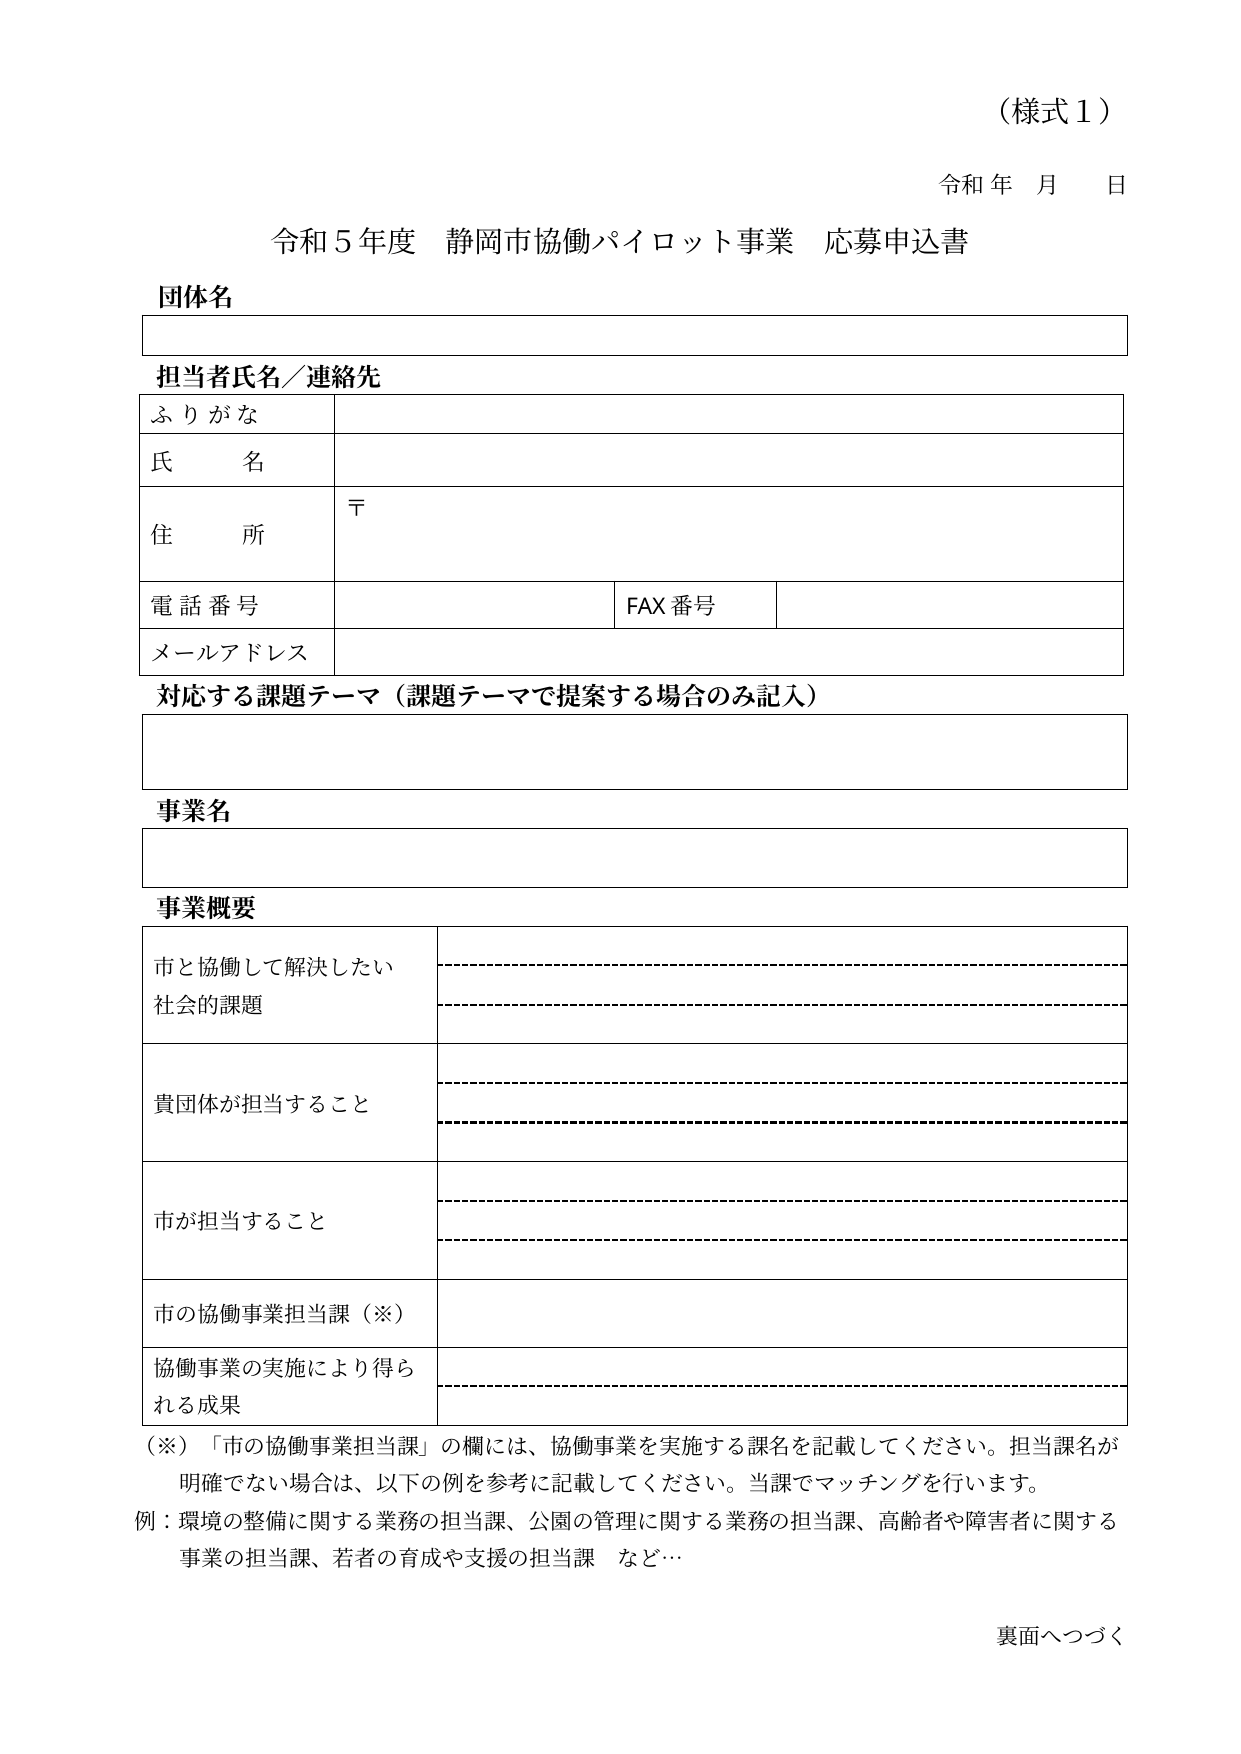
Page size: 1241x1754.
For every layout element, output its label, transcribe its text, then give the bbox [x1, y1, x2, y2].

table_cell [438, 1348, 1127, 1385]
table_cell 電 話 番 号 [140, 582, 334, 628]
text 事業名 [112, 790, 1128, 828]
table_cell 〒 [335, 487, 1123, 581]
table_cell 協働事業の実施により得られる成果 [143, 1348, 437, 1425]
table_header [143, 829, 1127, 887]
text 対応する課題テーマ（課題テーマで提案する場合のみ記入） [112, 676, 1128, 714]
table_cell [438, 1044, 1127, 1082]
table_cell メールアドレス [140, 629, 334, 675]
table_cell [438, 1004, 1127, 1043]
table_cell [335, 582, 614, 628]
text 令和 年 月 日 [112, 164, 1128, 202]
table_cell [438, 1280, 1127, 1347]
table_cell [438, 964, 1127, 1004]
table_cell 市の協働事業担当課（※） [143, 1280, 437, 1347]
table_cell [335, 629, 1123, 675]
table_cell FAX番号 [615, 582, 776, 628]
text （※）「市の協働事業担当課」の欄には、協働事業を実施する課名を記載してください。担当課名が明確でない場合は、以下の例を参考に記載してください。当課でマッチングを行います。 [112, 1426, 1128, 1501]
table_cell 市が担当すること [143, 1162, 437, 1279]
table_header [335, 395, 1123, 433]
table_cell [777, 582, 1123, 628]
table_cell [438, 1200, 1127, 1239]
table_cell [438, 1121, 1127, 1161]
table_cell [438, 1162, 1127, 1199]
text 令和５年度 静岡市協働パイロット事業 応募申込書 [112, 202, 1128, 277]
table_header 市と協働して解決したい 社会的課題 [143, 927, 437, 1043]
text 担当者氏名／連絡先 [112, 356, 1128, 394]
table_header [143, 715, 1127, 789]
table_header ふ り が な [140, 395, 334, 433]
table_cell [438, 1385, 1127, 1425]
table_header [143, 316, 1127, 355]
table_cell [335, 434, 1123, 486]
table_cell 氏 名 [140, 434, 334, 486]
text 事業概要 [112, 888, 1128, 926]
text 例：環境の整備に関する業務の担当課、公園の管理に関する業務の担当課、高齢者や障害者に関する事業の担当課、若者の育成や支援の担当課 など… [112, 1501, 1128, 1576]
table_cell [438, 1082, 1127, 1121]
table_header [438, 927, 1127, 964]
table_cell [438, 1239, 1127, 1279]
table_cell 貴団体が担当すること [143, 1044, 437, 1161]
text 団体名 [112, 277, 1128, 314]
table_cell 住 所 [140, 487, 334, 581]
